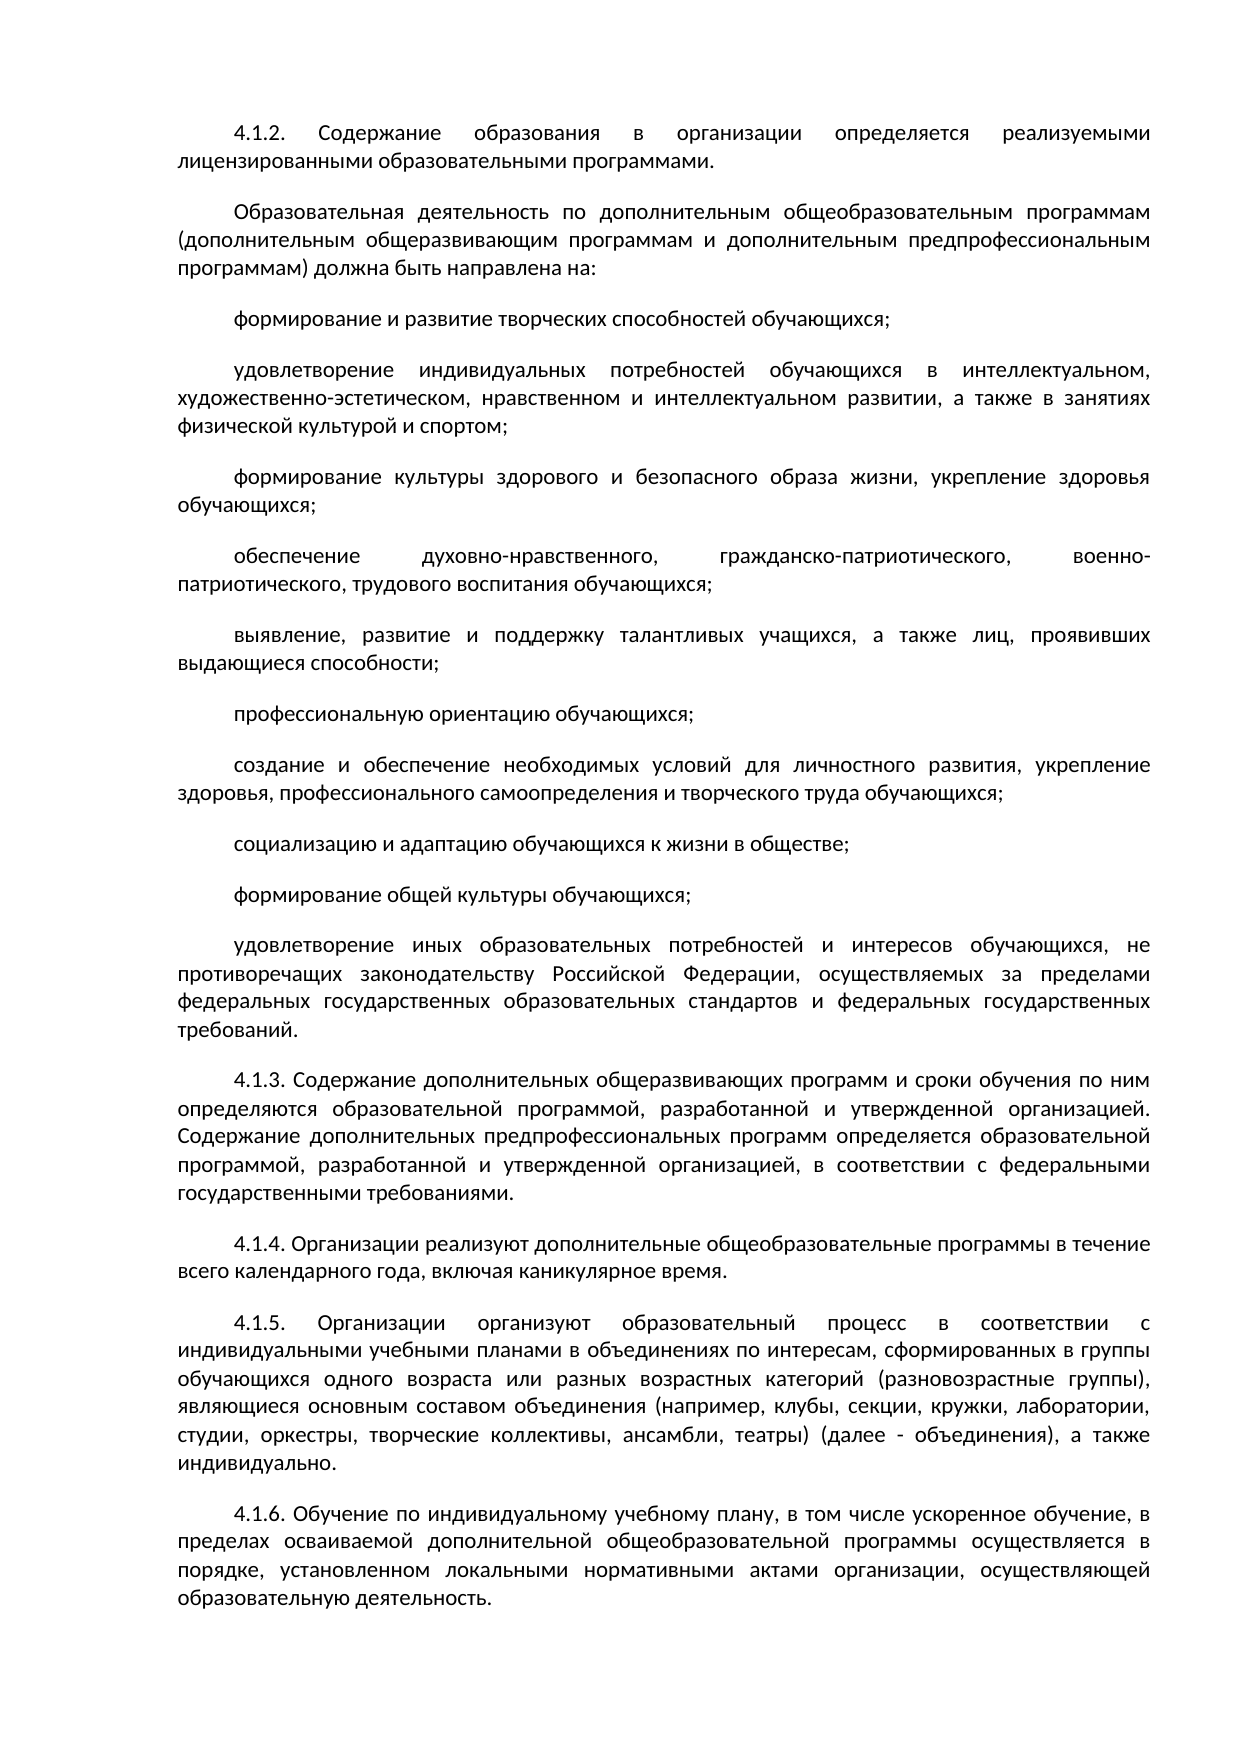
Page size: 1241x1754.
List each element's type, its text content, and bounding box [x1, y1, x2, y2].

text удовлетворение иных образовательных потребностей и интересов обучающихся, не противоречащих законодательству Российской Федерации, осуществляемых за пределами федеральных государственных образовательных стандартов и федеральных государственных требований. [177, 931, 1152, 1043]
text Образовательная деятельность по дополнительным общеобразовательным программам (дополнительным общеразвивающим программам и дополнительным предпрофессиональным программам) должна быть направлена на: [177, 197, 1152, 281]
text 4.1.6. Обучение по индивидуальному учебному плану, в том числе ускоренное обучение, в пределах осваиваемой дополнительной общеобразовательной программы осуществляется в порядке, установленном локальными нормативными актами организации, осуществляющей образовательную деятельность. [177, 1499, 1152, 1611]
text 4.1.4. Организации реализуют дополнительные общеобразовательные программы в течение всего календарного года, включая каникулярное время. [177, 1229, 1152, 1285]
text 4.1.3. Содержание дополнительных общеразвивающих программ и сроки обучения по ним определяются образовательной программой, разработанной и утвержденной организацией. Содержание дополнительных предпрофессиональных программ определяется образовательной программой, разработанной и утвержденной организацией, в соответствии с федеральными государственными требованиями. [177, 1066, 1152, 1206]
text профессиональную ориентацию обучающихся; [177, 699, 1152, 727]
text создание и обеспечение необходимых условий для личностного развития, укрепление здоровья, профессионального самоопределения и творческого труда обучающихся; [177, 750, 1152, 806]
text удовлетворение индивидуальных потребностей обучающихся в интеллектуальном, художественно-эстетическом, нравственном и интеллектуальном развитии, а также в занятиях физической культурой и спортом; [177, 355, 1152, 439]
text обеспечение духовно-нравственного, гражданско-патриотического, военно-патриотического, трудового воспитания обучающихся; [177, 541, 1152, 597]
text формирование культуры здорового и безопасного образа жизни, укрепление здоровья обучающихся; [177, 462, 1152, 518]
text 4.1.5. Организации организуют образовательный процесс в соответствии с индивидуальными учебными планами в объединениях по интересам, сформированных в группы обучающихся одного возраста или разных возрастных категорий (разновозрастные группы), являющиеся основным составом объединения (например, клубы, секции, кружки, лаборатории, студии, оркестры, творческие коллективы, ансамбли, театры) (далее - объединения), а также индивидуально. [177, 1308, 1152, 1476]
text выявление, развитие и поддержку талантливых учащихся, а также лиц, проявивших выдающиеся способности; [177, 620, 1152, 676]
text социализацию и адаптацию обучающихся к жизни в обществе; [177, 829, 1152, 857]
text формирование общей культуры обучающихся; [177, 880, 1152, 908]
text формирование и развитие творческих способностей обучающихся; [177, 304, 1152, 332]
text 4.1.2. Содержание образования в организации определяется реализуемыми лицензированными образовательными программами. [177, 118, 1152, 174]
